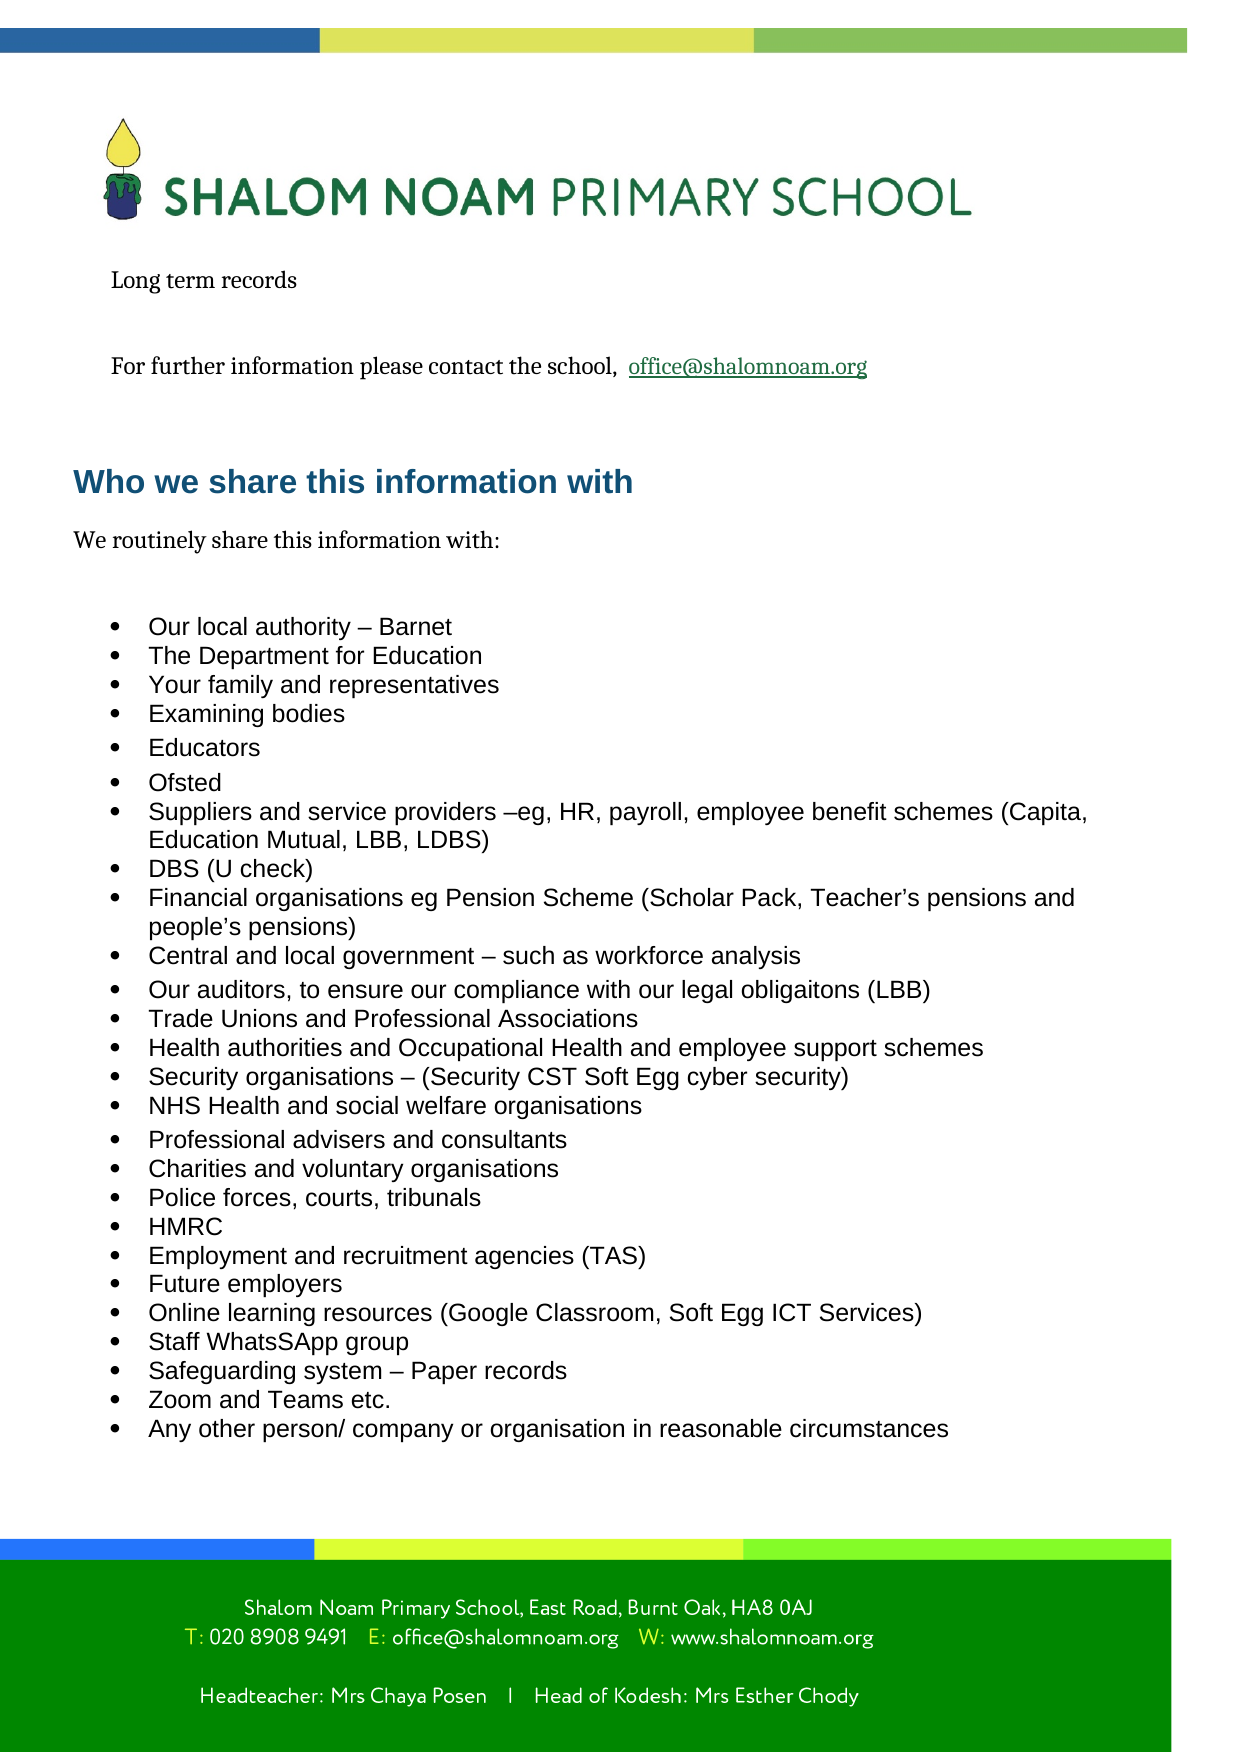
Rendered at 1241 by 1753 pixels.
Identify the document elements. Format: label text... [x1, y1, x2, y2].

list Safeguarding system – Paper records [111, 1356, 1107, 1385]
list Health authorities and Occupational Health and employee support schemes [111, 1033, 1107, 1062]
text Long term records [111, 266, 1107, 294]
list Our auditors, to ensure our compliance with our legal obligaitons (LBB) [111, 975, 1107, 1004]
list Online learning resources (Google Classroom, Soft Egg ICT Services) [111, 1298, 1107, 1327]
list Any other person/ company or organisation in reasonable circumstances [111, 1414, 1107, 1443]
list DBS (U check) [111, 854, 1107, 883]
list Employment and recruitment agencies (TAS) [111, 1241, 1107, 1269]
list Suppliers and service providers –eg, HR, payroll, employee benefit schemes (Capita, Education Mutual, LBB, LDBS) [111, 797, 1107, 854]
list Central and local government – such as workforce analysis [111, 941, 1107, 969]
list Ofsted [111, 768, 1107, 797]
list NHS Health and social welfare organisations [111, 1091, 1107, 1119]
list Police forces, courts, tribunals [111, 1183, 1107, 1212]
list HMRC [111, 1212, 1107, 1241]
list Your family and representatives [111, 670, 1107, 698]
list Charities and voluntary organisations [111, 1154, 1107, 1183]
list Zoom and Teams etc. [111, 1385, 1107, 1414]
list Examining bodies [111, 698, 1107, 727]
list The Department for Education [111, 641, 1107, 670]
text We routinely share this information with: [73, 526, 1107, 554]
list Security organisations – (Security CST Soft Egg cyber security) [111, 1062, 1107, 1091]
list Professional advisers and consultants [111, 1125, 1107, 1154]
picture [0, 1515, 1172, 1752]
subtitle Who we share this information with [73, 462, 1107, 501]
list Trade Unions and Professional Associations [111, 1004, 1107, 1033]
list Financial organisations eg Pension Scheme (Scholar Pack, Teacher’s pensions and people’s pensions) [111, 883, 1107, 941]
picture [0, 28, 1188, 246]
list Future employers [111, 1269, 1107, 1298]
text For further information please contact the school, office@shalomnoam.org [111, 352, 1107, 381]
list Staff WhatsSApp group [111, 1327, 1107, 1356]
list Our local authority – Barnet [111, 612, 1107, 641]
list Educators [111, 733, 1107, 762]
